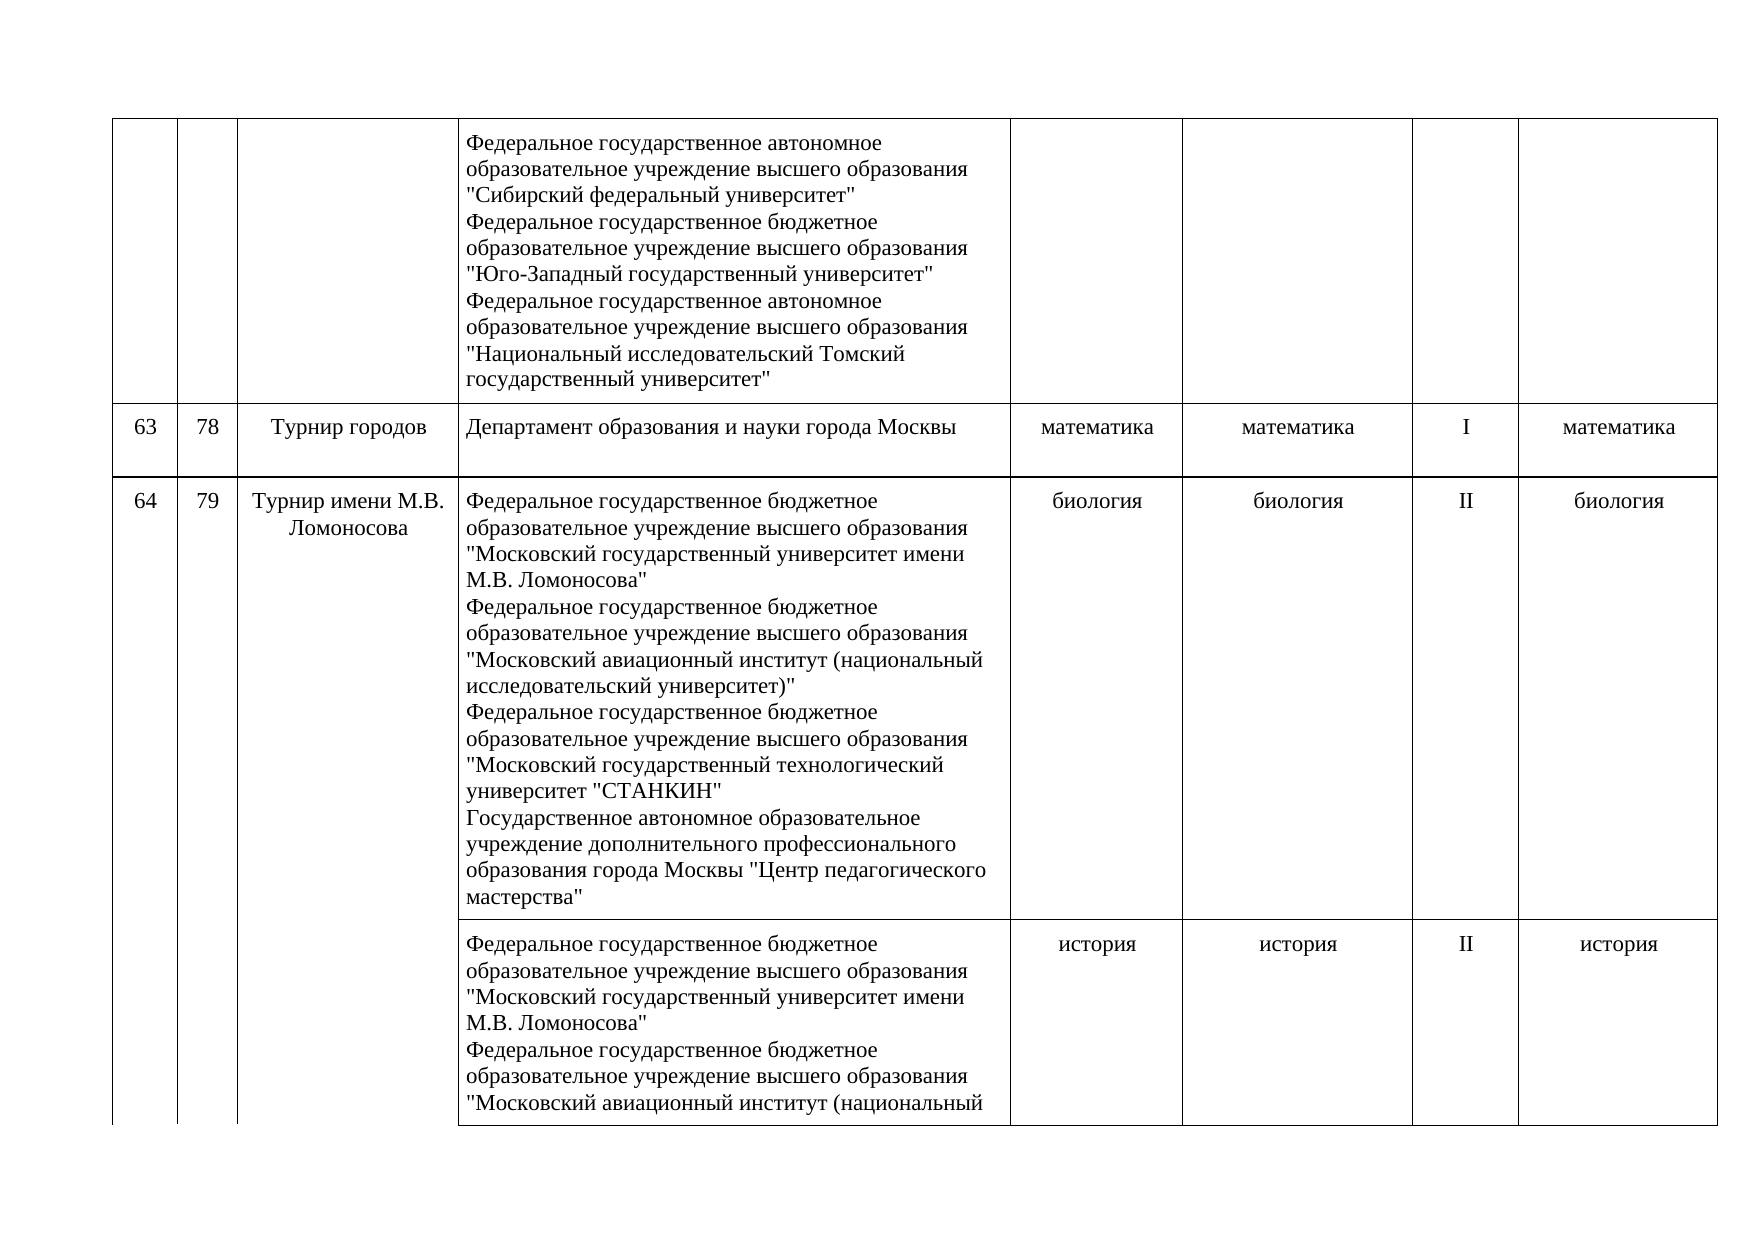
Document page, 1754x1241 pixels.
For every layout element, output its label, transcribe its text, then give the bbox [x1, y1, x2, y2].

table_cell биология [1519, 478, 1717, 919]
table_cell II [1413, 478, 1518, 919]
table_cell I [1413, 404, 1518, 476]
table_header [238, 119, 458, 402]
table_cell Департамент образования и науки города Москвы [459, 404, 1010, 476]
table_cell 63 [113, 404, 177, 476]
table_header Федеральное государственное автономное образовательное учреждение высшего образования "Сибирский федеральный университет" Федеральное государственное бюджетное образовательное учреждение высшего образования "Юго-Западный государственный университет" Федеральное государственное автономное образовательное учреждение высшего образования "Национальный исследовательский Томский государственный университет" [459, 119, 1010, 402]
table_cell II [1413, 920, 1518, 1125]
table_cell биология [1011, 478, 1182, 919]
table_cell 64 [113, 478, 177, 1125]
table_cell история [1011, 920, 1182, 1125]
table_header [178, 119, 237, 402]
table_header [1519, 119, 1717, 402]
table_cell история [1519, 920, 1717, 1125]
table_cell Турнир городов [238, 404, 458, 476]
table_header [1183, 119, 1412, 402]
table_header [113, 119, 177, 402]
table_header [1011, 119, 1182, 402]
table_cell Федеральное государственное бюджетное образовательное учреждение высшего образования "Московский государственный университет имени М.В. Ломоносова" Федеральное государственное бюджетное образовательное учреждение высшего образования "Московский авиационный институт (национальный исследовательский университет)" Федеральное государственное бюджетное образовательное учреждение высшего образования "Московский государственный технологический университет "СТАНКИН" Государственное автономное образовательное учреждение дополнительного профессионального образования города Москвы "Центр педагогического мастерства" [459, 478, 1010, 919]
table_cell история [1183, 920, 1412, 1125]
table_cell 79 [178, 478, 237, 1125]
table_header [1413, 119, 1518, 402]
table_cell Турнир имени М.В. Ломоносова [237, 478, 458, 1125]
table_cell 78 [178, 404, 237, 476]
table_cell математика [1011, 404, 1182, 476]
table_cell биология [1183, 478, 1412, 919]
table_cell математика [1183, 404, 1412, 476]
table_cell математика [1519, 404, 1717, 476]
table_cell Федеральное государственное бюджетное образовательное учреждение высшего образования "Московский государственный университет имени М.В. Ломоносова" Федеральное государственное бюджетное образовательное учреждение высшего образования "Московский авиационный институт (национальный [459, 920, 1010, 1125]
